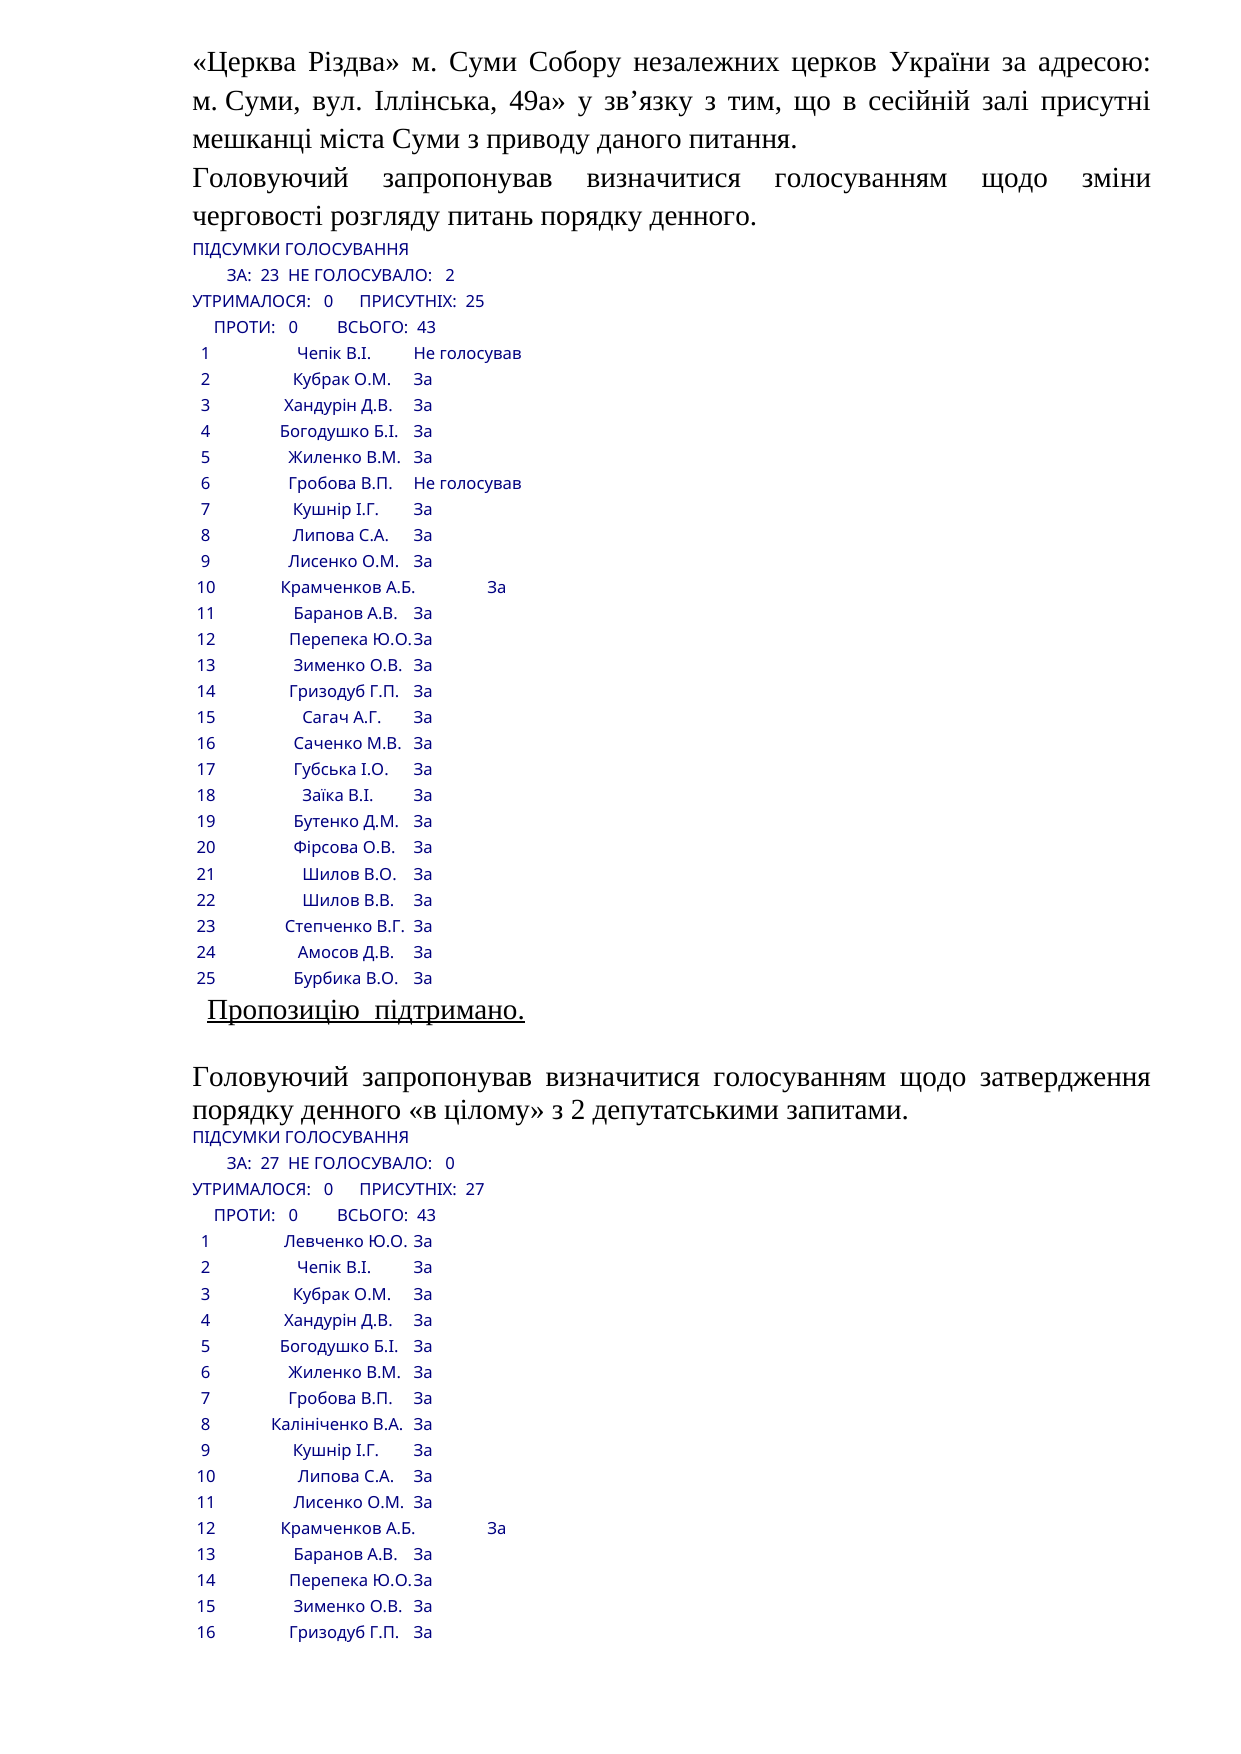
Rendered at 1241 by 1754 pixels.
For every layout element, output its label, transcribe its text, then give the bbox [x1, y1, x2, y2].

text 23 Степченко В.Г. За [192, 914, 1152, 937]
text 15 Сагач А.Г. За [192, 706, 1152, 728]
text ПРОТИ: 0 ВСЬОГО: 43 [192, 1204, 1152, 1227]
text ПІДСУМКИ ГОЛОСУВАННЯ [192, 237, 1152, 260]
text ПРОТИ: 0 ВСЬОГО: 43 [192, 315, 1152, 338]
text Головуючий запропонував визначитися голосуванням щодо зміни черговості розгляду питань порядку денного. [192, 160, 1152, 232]
text 21 Шилов В.О. За [192, 862, 1152, 885]
text 19 Бутенко Д.М. За [192, 810, 1152, 833]
text 5 Жиленко В.М. За [192, 445, 1152, 468]
text 14 Гризодуб Г.П. За [192, 680, 1152, 702]
text ЗА: 23 НЕ ГОЛОСУВАЛО: 2 [192, 263, 1152, 286]
text 11 Лисенко О.М. За [192, 1491, 1152, 1513]
text 6 Жиленко В.М. За [192, 1360, 1152, 1383]
text Головуючий запропонував визначитися голосуванням щодо затвердження порядку денного «в цілому» з 2 депутатськими запитами. [192, 1059, 1152, 1126]
text 14 Перепека Ю.О. За [192, 1569, 1152, 1591]
text 4 Хандурін Д.В. За [192, 1308, 1152, 1331]
text 16 Гризодуб Г.П. За [192, 1621, 1152, 1643]
text 2 Кубрак О.М. За [192, 367, 1152, 390]
text 12 Крамченков А.Б. За [192, 1517, 1152, 1539]
text 12 Перепека Ю.О. За [192, 628, 1152, 650]
text 3 Хандурін Д.В. За [192, 393, 1152, 416]
text 24 Амосов Д.В. За [192, 940, 1152, 963]
text 20 Фірсова О.В. За [192, 836, 1152, 859]
text 1 Чепік В.І. Не голосував [192, 341, 1152, 364]
text 18 Заїка В.І. За [192, 784, 1152, 807]
text ЗА: 27 НЕ ГОЛОСУВАЛО: 0 [192, 1152, 1152, 1175]
text 13 Баранов А.В. За [192, 1543, 1152, 1565]
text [192, 44, 1152, 155]
text 5 Богодушко Б.І. За [192, 1334, 1152, 1357]
text 9 Лисенко О.М. За [192, 549, 1152, 572]
text 6 Гробова В.П. Не голосував [192, 471, 1152, 494]
text 7 Гробова В.П. За [192, 1386, 1152, 1409]
text 1 Левченко Ю.О. За [192, 1230, 1152, 1253]
text 2 Чепік В.І. За [192, 1256, 1152, 1279]
text Пропозицію підтримано. [207, 992, 1152, 1026]
text 3 Кубрак О.М. За [192, 1282, 1152, 1305]
text 7 Кушнір І.Г. За [192, 497, 1152, 520]
text 25 Бурбика В.О. За [192, 966, 1152, 989]
text УТРИМАЛОСЯ: 0 ПРИСУТНІХ: 25 [192, 289, 1152, 312]
text УТРИМАЛОСЯ: 0 ПРИСУТНІХ: 27 [192, 1178, 1152, 1201]
text ПІДСУМКИ ГОЛОСУВАННЯ [192, 1126, 1152, 1149]
text 8 Калініченко В.А. За [192, 1412, 1152, 1435]
text 4 Богодушко Б.І. За [192, 419, 1152, 442]
text 22 Шилов В.В. За [192, 888, 1152, 911]
text 17 Губська І.О. За [192, 758, 1152, 781]
text 9 Кушнір І.Г. За [192, 1438, 1152, 1461]
text 8 Липова С.А. За [192, 523, 1152, 546]
text 13 Зименко О.В. За [192, 654, 1152, 676]
text 15 Зименко О.В. За [192, 1595, 1152, 1617]
text 16 Саченко М.В. За [192, 732, 1152, 754]
text 11 Баранов А.В. За [192, 602, 1152, 624]
text 10 Крамченков А.Б. За [192, 576, 1152, 598]
text 10 Липова С.А. За [192, 1464, 1152, 1487]
